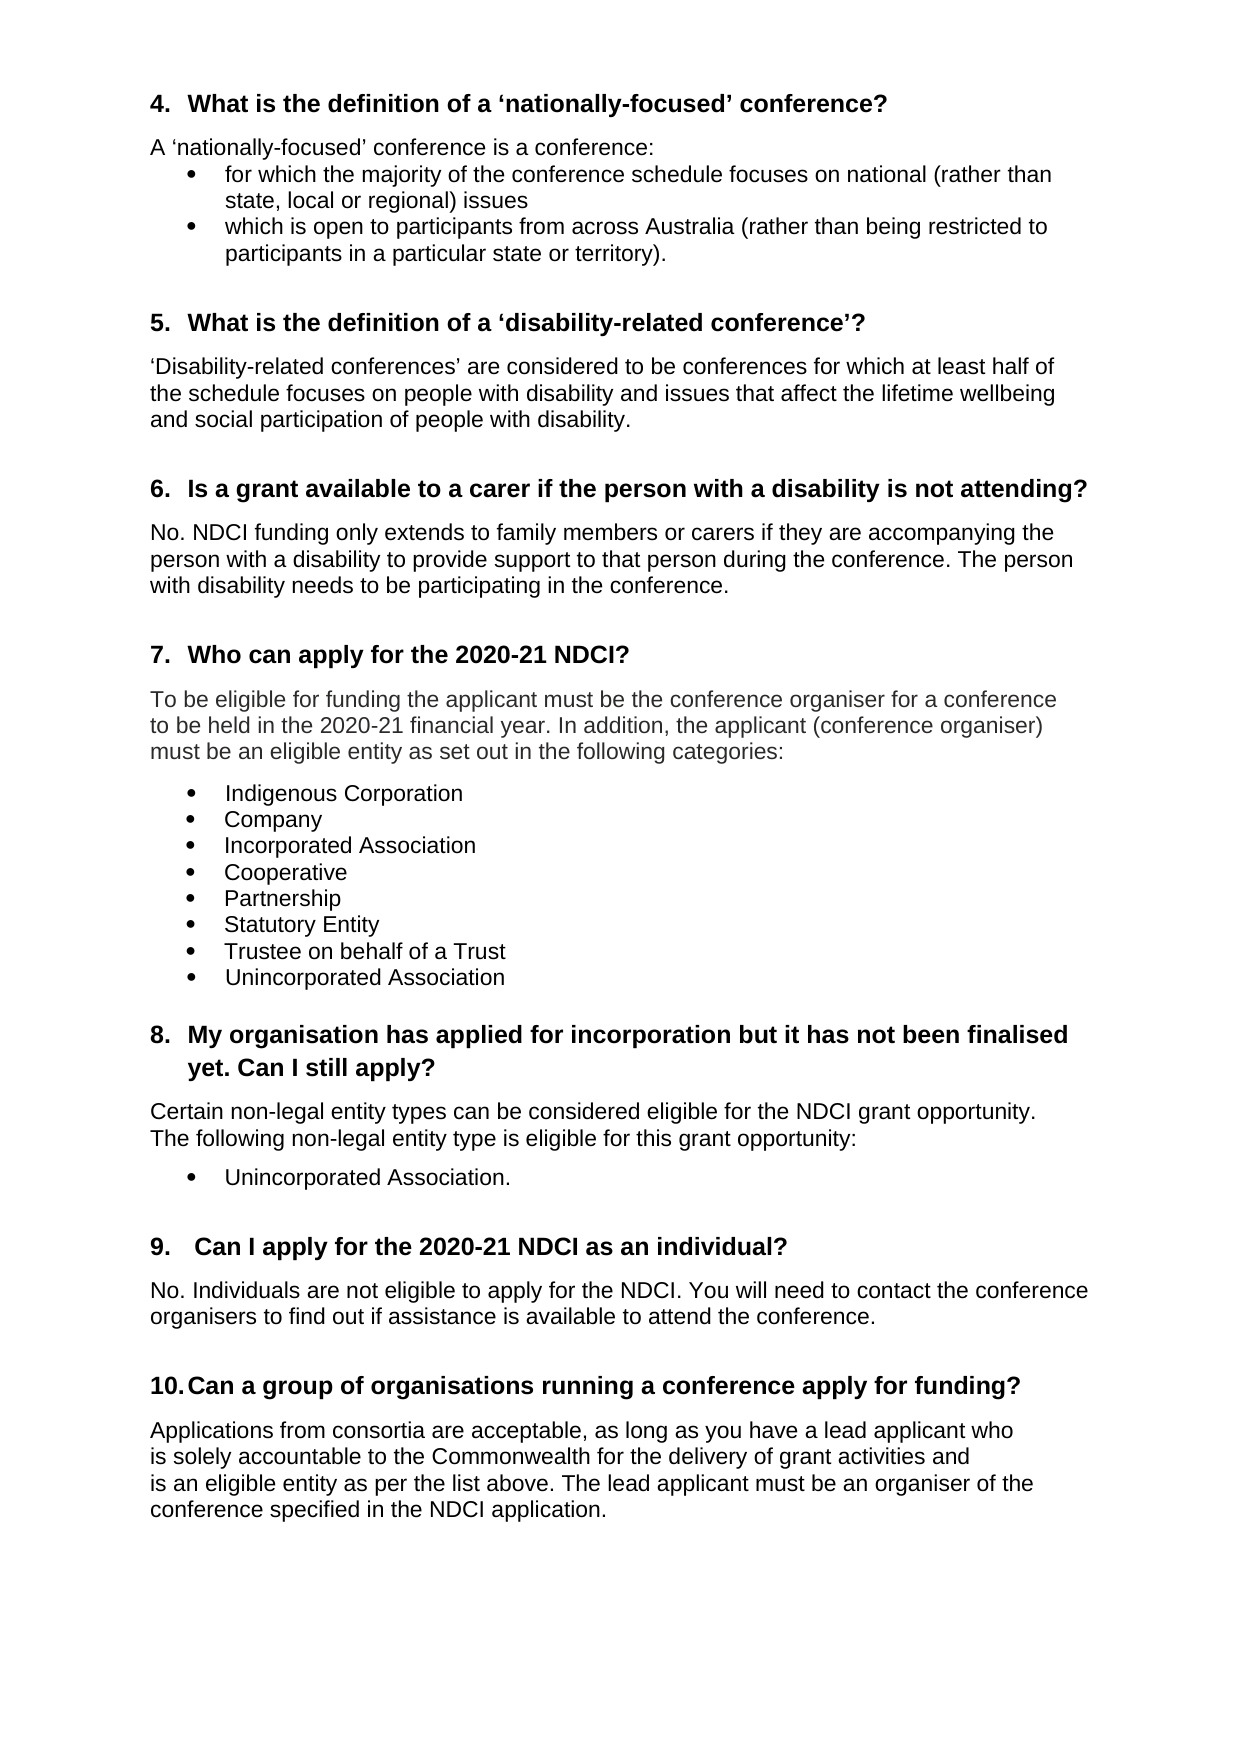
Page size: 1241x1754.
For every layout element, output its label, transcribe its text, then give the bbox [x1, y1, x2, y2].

list What is the definition of a ‘nationally-focused’ conference? [150, 89, 1090, 117]
list Indigenous Corporation [187, 780, 1090, 806]
list for which the majority of the conference schedule focuses on national (rather than state, local or regional) issues [187, 161, 1090, 213]
text A ‘nationally-focused’ conference is a conference: [150, 134, 1090, 161]
list Unincorporated Association [187, 964, 1090, 991]
list Is a grant available to a carer if the person with a disability is not attending? [150, 474, 1090, 503]
list which is open to participants from across Australia (rather than being restricted to participants in a particular state or territory). [187, 213, 1090, 266]
text No. NDCI funding only extends to family members or carers if they are accompanying the person with a disability to provide support to that person during the conference. The person with disability needs to be participating in the conference. [150, 519, 1090, 598]
text To be eligible for funding the applicant must be the conference organiser for a conference to be held in the 2020-21 financial year. In addition, the applicant (conference organiser) must be an eligible entity as set out in the following categories: [150, 686, 1090, 765]
text Certain non-legal entity types can be considered eligible for the NDCI grant opportunity. The following non-legal entity type is eligible for this grant opportunity: [150, 1098, 1090, 1151]
list Can a group of organisations running a conference apply for funding? [150, 1371, 1090, 1400]
list Statutory Entity [187, 911, 1090, 938]
list Cooperative [186, 859, 1090, 885]
list My organisation has applied for incorporation but it has not been finalised yet. Can I still apply? [150, 1020, 1090, 1081]
list Unincorporated Association. [187, 1163, 1090, 1190]
text Applications from consortia are acceptable, as long as you have a lead applicant who is solely accountable to the Commonwealth for the delivery of grant activities and is an eligible entity as per the list above. The lead applicant must be an organiser of the conference specified in the NDCI application. [150, 1417, 1090, 1522]
list Partnership [186, 885, 1090, 911]
list Can I apply for the 2020-21 NDCI as an individual? [150, 1231, 1090, 1260]
text ‘Disability-related conferences’ are considered to be conferences for which at least half of the schedule focuses on people with disability and issues that affect the lifetime wellbeing and social participation of people with disability. [150, 353, 1090, 432]
list What is the definition of a ‘disability-related conference’? [150, 308, 1090, 336]
list Company [186, 806, 1090, 832]
list Incorporated Association [186, 832, 1090, 859]
list Who can apply for the 2020-21 NDCI? [150, 640, 1090, 669]
text No. Individuals are not eligible to apply for the NDCI. You will need to contact the conference organisers to find out if assistance is available to attend the conference. [150, 1277, 1090, 1330]
list Trustee on behalf of a Trust [187, 938, 1090, 964]
